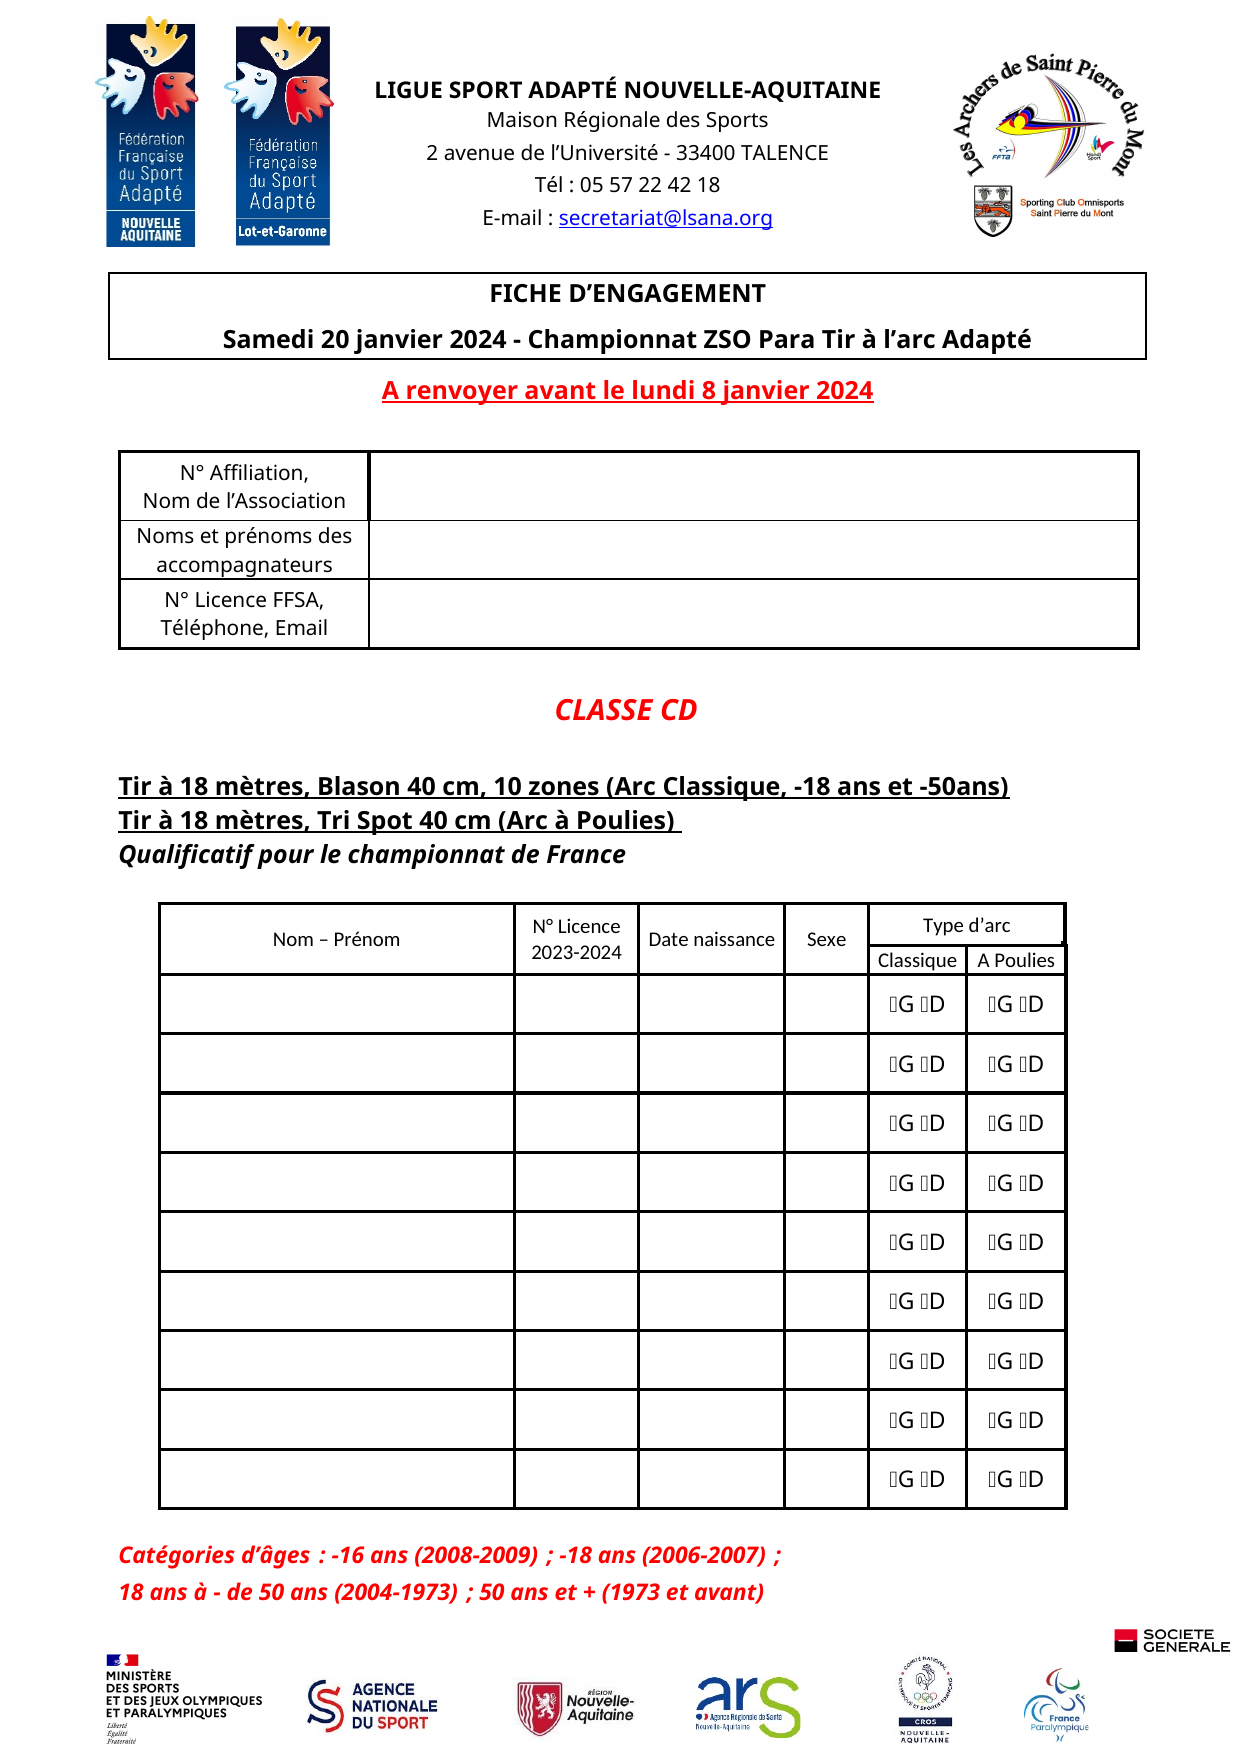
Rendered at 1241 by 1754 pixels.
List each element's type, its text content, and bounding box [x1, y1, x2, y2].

table_cell A Poulies [968, 947, 1064, 973]
table_cell [161, 1213, 513, 1269]
table_cell [370, 580, 1137, 647]
text Tir à 18 mètres, Blason 40 cm, 10 zones (Arc Classique, -18 ans et -50ans) [118, 768, 1137, 803]
picture [1104, 1626, 1241, 1655]
table_cell [786, 976, 867, 1032]
table_header Nom – Prénom [161, 905, 513, 973]
picture [94, 1643, 277, 1754]
table_header N° Licence 2023-2024 [516, 905, 637, 973]
text Samedi 20 janvier 2024 - Championnat ZSO Para Tir à l’arc Adapté [110, 318, 1145, 358]
table_cell G D [870, 976, 965, 1032]
table_cell G D [968, 1332, 1064, 1388]
picture [306, 1677, 441, 1735]
table_cell [516, 976, 637, 1032]
table_cell [640, 1273, 783, 1329]
table_cell G D [968, 1273, 1064, 1329]
picture [95, 16, 199, 247]
picture [696, 1677, 801, 1738]
table_cell [786, 1332, 867, 1388]
text Qualificatif pour le championnat de France [118, 837, 1137, 871]
text Tir à 18 mètres, Tri Spot 40 cm (Arc à Poulies) [118, 803, 1137, 837]
table_cell G D [968, 1095, 1064, 1151]
table_header Sexe [786, 905, 867, 973]
table_cell [786, 1095, 867, 1151]
table_cell [516, 1273, 637, 1329]
table_cell [161, 1391, 513, 1448]
table_cell G D [968, 1391, 1064, 1448]
table_cell G D [870, 1391, 965, 1448]
table_cell [516, 1095, 637, 1151]
table_cell Noms et prénoms des accompagnateurs [121, 521, 368, 578]
table_cell N° Licence FFSA, Téléphone, Email [121, 580, 368, 647]
table_cell G D [968, 1154, 1064, 1210]
picture [512, 1677, 641, 1740]
table_header [371, 453, 1137, 520]
table_header Date naissance [640, 905, 783, 973]
text A renvoyer avant le lundi 8 janvier 2024 [118, 372, 1137, 406]
table_header N° Affiliation, Nom de l’Association [121, 453, 367, 520]
table_cell [640, 1095, 783, 1151]
table_cell G D [870, 1095, 965, 1151]
table_cell G D [870, 1273, 965, 1329]
picture [895, 1652, 953, 1747]
text Catégories d’âges : -16 ans (2008-2009) ; -18 ans (2006-2007) ; [118, 1539, 1137, 1571]
text CLASSE CD [118, 689, 1137, 729]
table_cell [640, 1035, 783, 1091]
table_cell Classique [870, 947, 965, 973]
table_cell [161, 1154, 513, 1210]
table_cell [786, 1451, 867, 1507]
table_cell G D [968, 1451, 1064, 1507]
table_cell [161, 1273, 513, 1329]
table_cell [161, 1095, 513, 1151]
table_cell [516, 1213, 637, 1269]
picture [952, 43, 1146, 237]
table_cell [786, 1035, 867, 1091]
table_cell [161, 976, 513, 1032]
table_cell [640, 1451, 783, 1507]
picture [1024, 1668, 1089, 1742]
table_cell [516, 1035, 637, 1091]
table_cell [161, 1332, 513, 1388]
table_cell [640, 1154, 783, 1210]
table_cell [786, 1213, 867, 1269]
text 18 ans à - de 50 ans (2004-1973) ; 50 ans et + (1973 et avant) [118, 1575, 1137, 1607]
table_header Type d’arc [870, 905, 1063, 944]
table_cell [516, 1391, 637, 1448]
table_cell G D [870, 1154, 965, 1210]
table_cell [516, 1332, 637, 1388]
table_cell [370, 521, 1137, 578]
table_cell G D [968, 976, 1064, 1032]
table_cell [786, 1273, 867, 1329]
table_cell [161, 1035, 513, 1091]
table_cell [640, 1332, 783, 1388]
table_cell G D [870, 1451, 965, 1507]
table_cell G D [870, 1213, 965, 1269]
table_cell G D [968, 1035, 1064, 1091]
table_cell [640, 1213, 783, 1269]
table_cell G D [870, 1332, 965, 1388]
table_cell [786, 1391, 867, 1448]
table_cell [516, 1451, 637, 1507]
text FICHE D’ENGAGEMENT [110, 274, 1145, 310]
table_cell [786, 1154, 867, 1210]
table_cell [161, 1451, 513, 1507]
table_cell [516, 1154, 637, 1210]
table_cell G D [870, 1035, 965, 1091]
picture [222, 16, 335, 247]
table_cell [640, 976, 783, 1032]
table_cell [640, 1391, 783, 1448]
table_cell G D [968, 1213, 1064, 1269]
